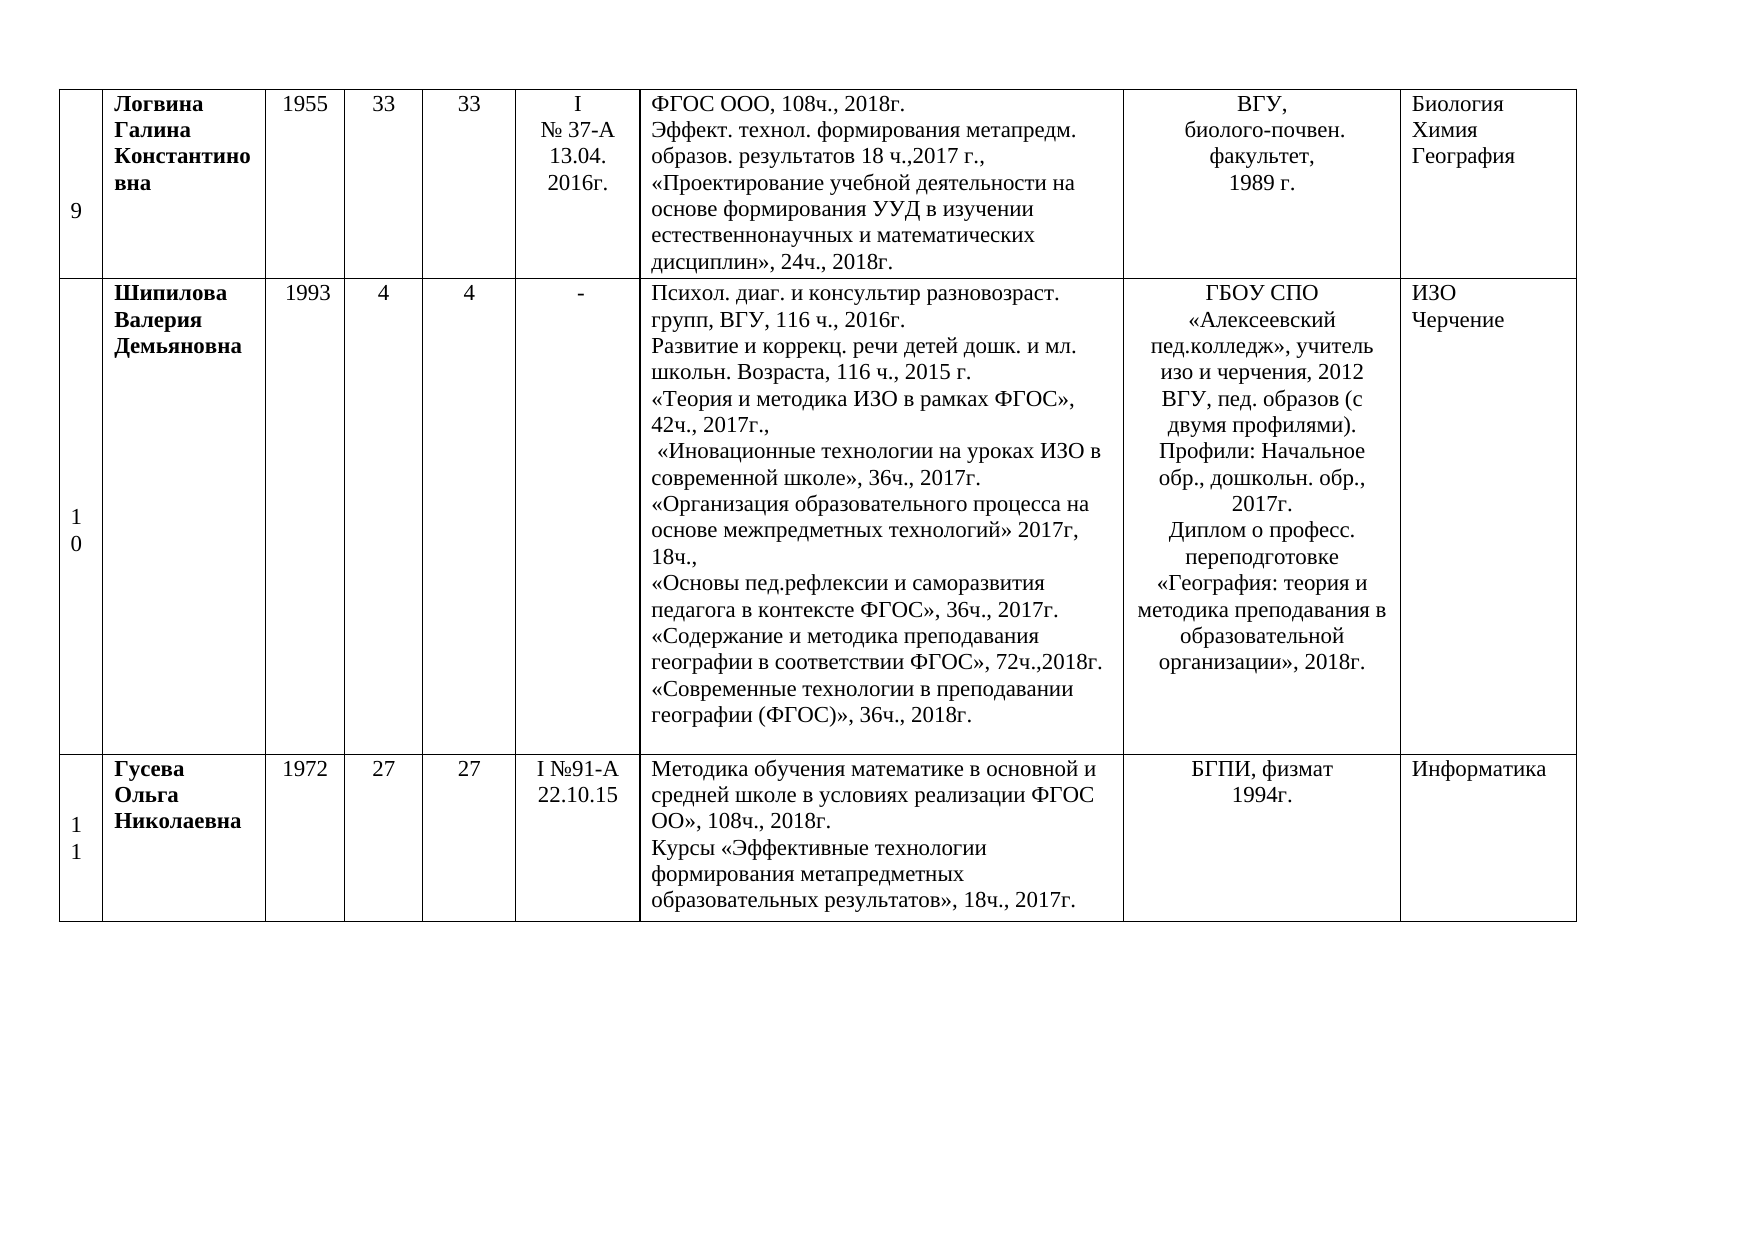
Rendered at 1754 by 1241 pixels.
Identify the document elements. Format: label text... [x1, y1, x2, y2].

table_cell 10 [60, 279, 102, 754]
table_cell ВГУ, биолого-почвен. факультет, 1989 г. [1124, 90, 1400, 278]
table_cell I №91-А 22.10.15 [516, 755, 639, 921]
table_cell 1955 [266, 90, 344, 278]
table_cell ИЗО Черчение [1401, 279, 1576, 754]
table_cell 33 [423, 90, 515, 278]
table_cell 1993 [266, 279, 344, 754]
table_cell Гусева Ольга Николаевна [103, 755, 265, 921]
table_cell Методика обучения математике в основной и средней школе в условиях реализации ФГОС ОО», 108ч., 2018г. Курсы «Эффективные технологии формирования метапредметных образовательных результатов», 18ч., 2017г. [641, 755, 1123, 921]
table_cell БГПИ, физмат 1994г. [1124, 755, 1400, 921]
table_cell - [516, 279, 639, 754]
table_cell 27 [345, 755, 422, 921]
table_cell 27 [423, 755, 515, 921]
table_cell Биология Химия География [1401, 90, 1576, 278]
table_cell Шипилова Валерия Демьяновна [103, 279, 265, 754]
table_cell Информатика [1401, 755, 1576, 921]
table_cell 33 [345, 90, 422, 278]
table_cell 9 [60, 90, 102, 278]
table_cell I № 37-А 13.04. 2016г. [516, 90, 639, 278]
table_cell 4 [423, 279, 515, 754]
table_cell ГБОУ СПО «Алексеевский пед.колледж», учитель изо и черчения, 2012 ВГУ, пед. образов (с двумя профилями). Профили: Начальное обр., дошкольн. обр., 2017г. Диплом о професс. переподготовке «География: теория и методика преподавания в образовательной организации», 2018г. [1124, 279, 1400, 754]
table_cell 4 [345, 279, 422, 754]
table_cell ФГОС ООО, 108ч., 2018г. Эффект. технол. формирования метапредм. образов. результатов 18 ч.,2017 г., «Проектирование учебной деятельности на основе формирования УУД в изучении естественнонаучных и математических дисциплин», 24ч., 2018г. [641, 90, 1123, 278]
table_cell 1972 [266, 755, 344, 921]
table_cell 11 [60, 755, 102, 921]
table_cell Логвина Галина Константиновна [103, 90, 265, 278]
table_cell Психол. диаг. и консультир разновозраст. групп, ВГУ, 116 ч., 2016г. Развитие и коррекц. речи детей дошк. и мл. школьн. Возраста, 116 ч., 2015 г. «Теория и методика ИЗО в рамках ФГОС», 42ч., 2017г., «Иновационные технологии на уроках ИЗО в современной школе», 36ч., 2017г. «Организация образовательного процесса на основе межпредметных технологий» 2017г, 18ч., «Основы пед.рефлексии и саморазвития педагога в контексте ФГОС», 36ч., 2017г. «Содержание и методика преподавания географии в соответствии ФГОС», 72ч.,2018г. «Современные технологии в преподавании географии (ФГОС)», 36ч., 2018г. [641, 279, 1123, 754]
